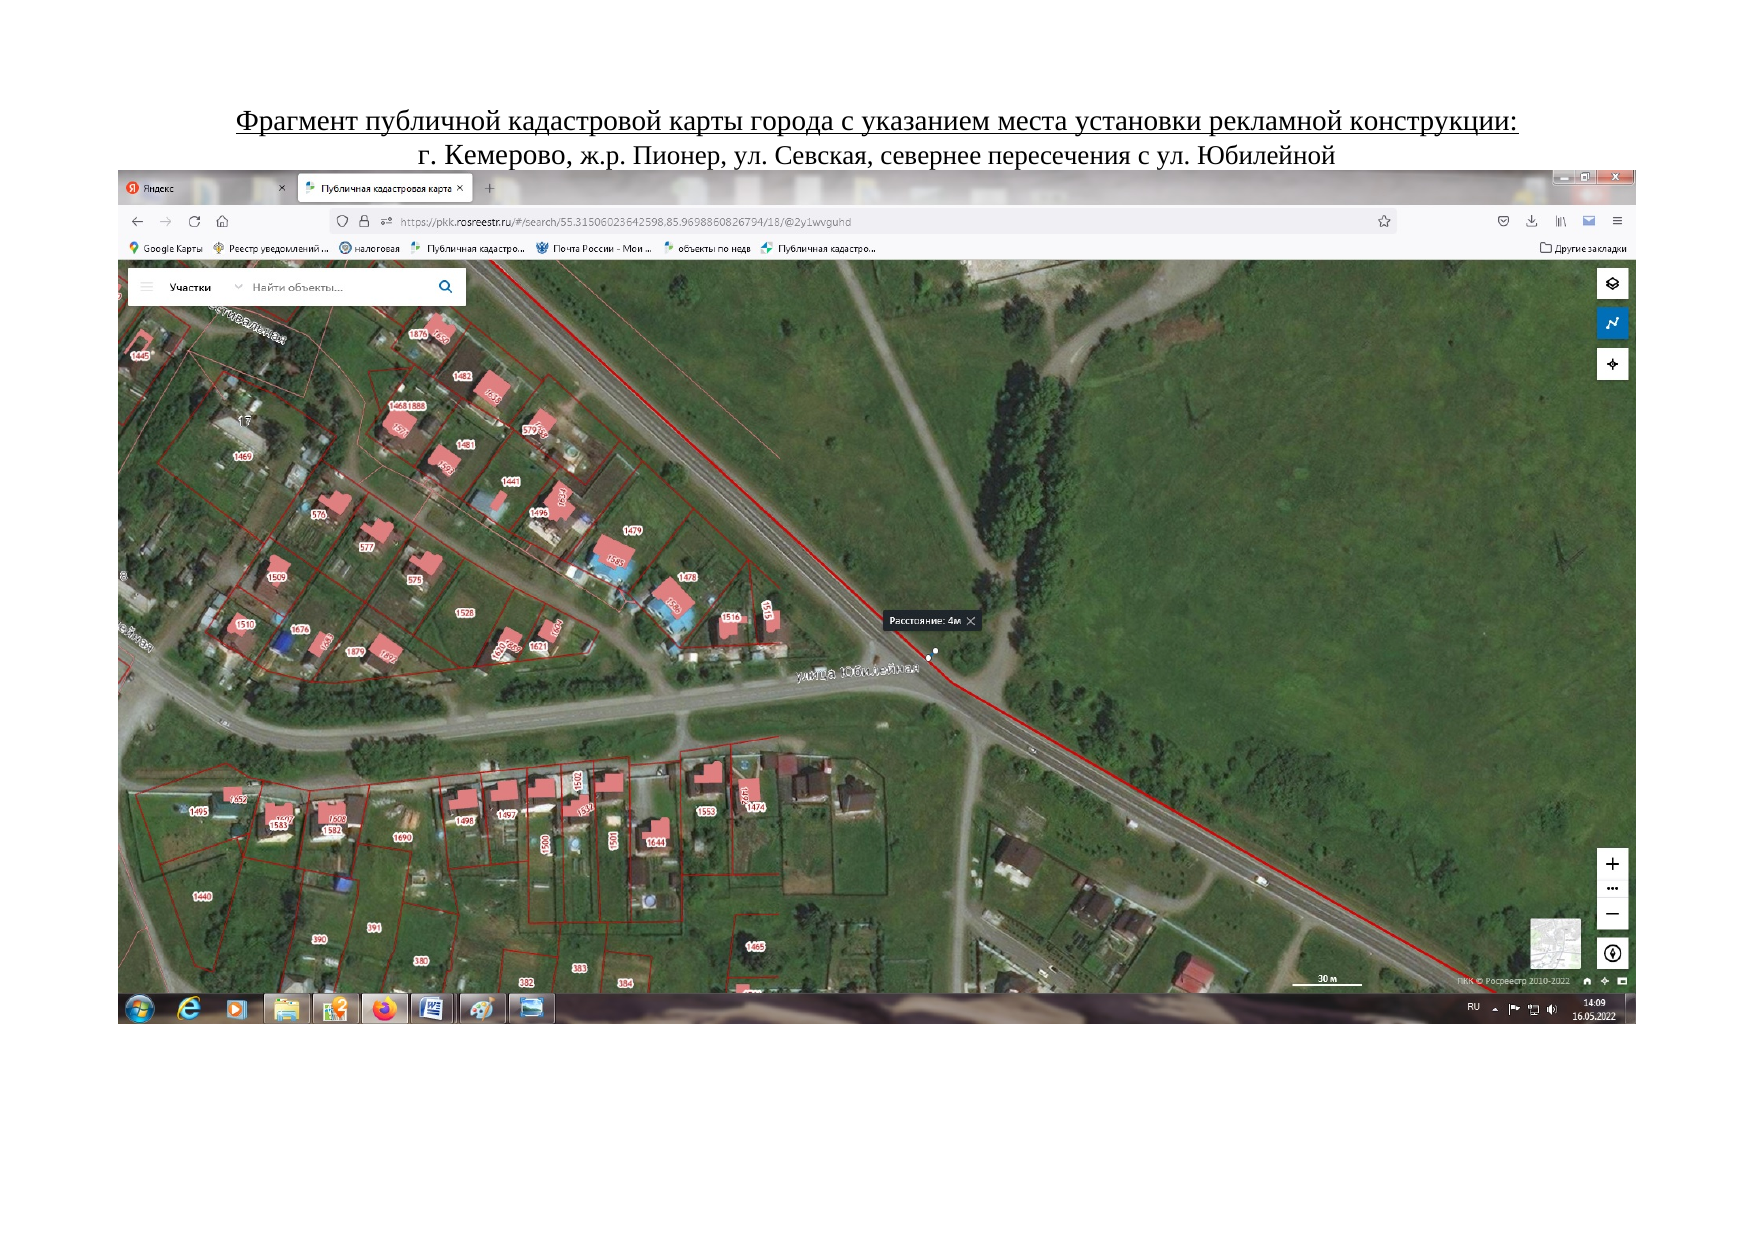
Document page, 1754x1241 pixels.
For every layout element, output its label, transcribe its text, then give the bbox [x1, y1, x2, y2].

text Фрагмент публичной кадастровой карты города с указанием места установки рекламной конструкции: [118, 103, 1636, 137]
picture [118, 170, 1636, 1024]
text г. Кемерово, ж.р. Пионер, ул. Севская, севернее пересечения с ул. Юбилейной [118, 137, 1636, 170]
